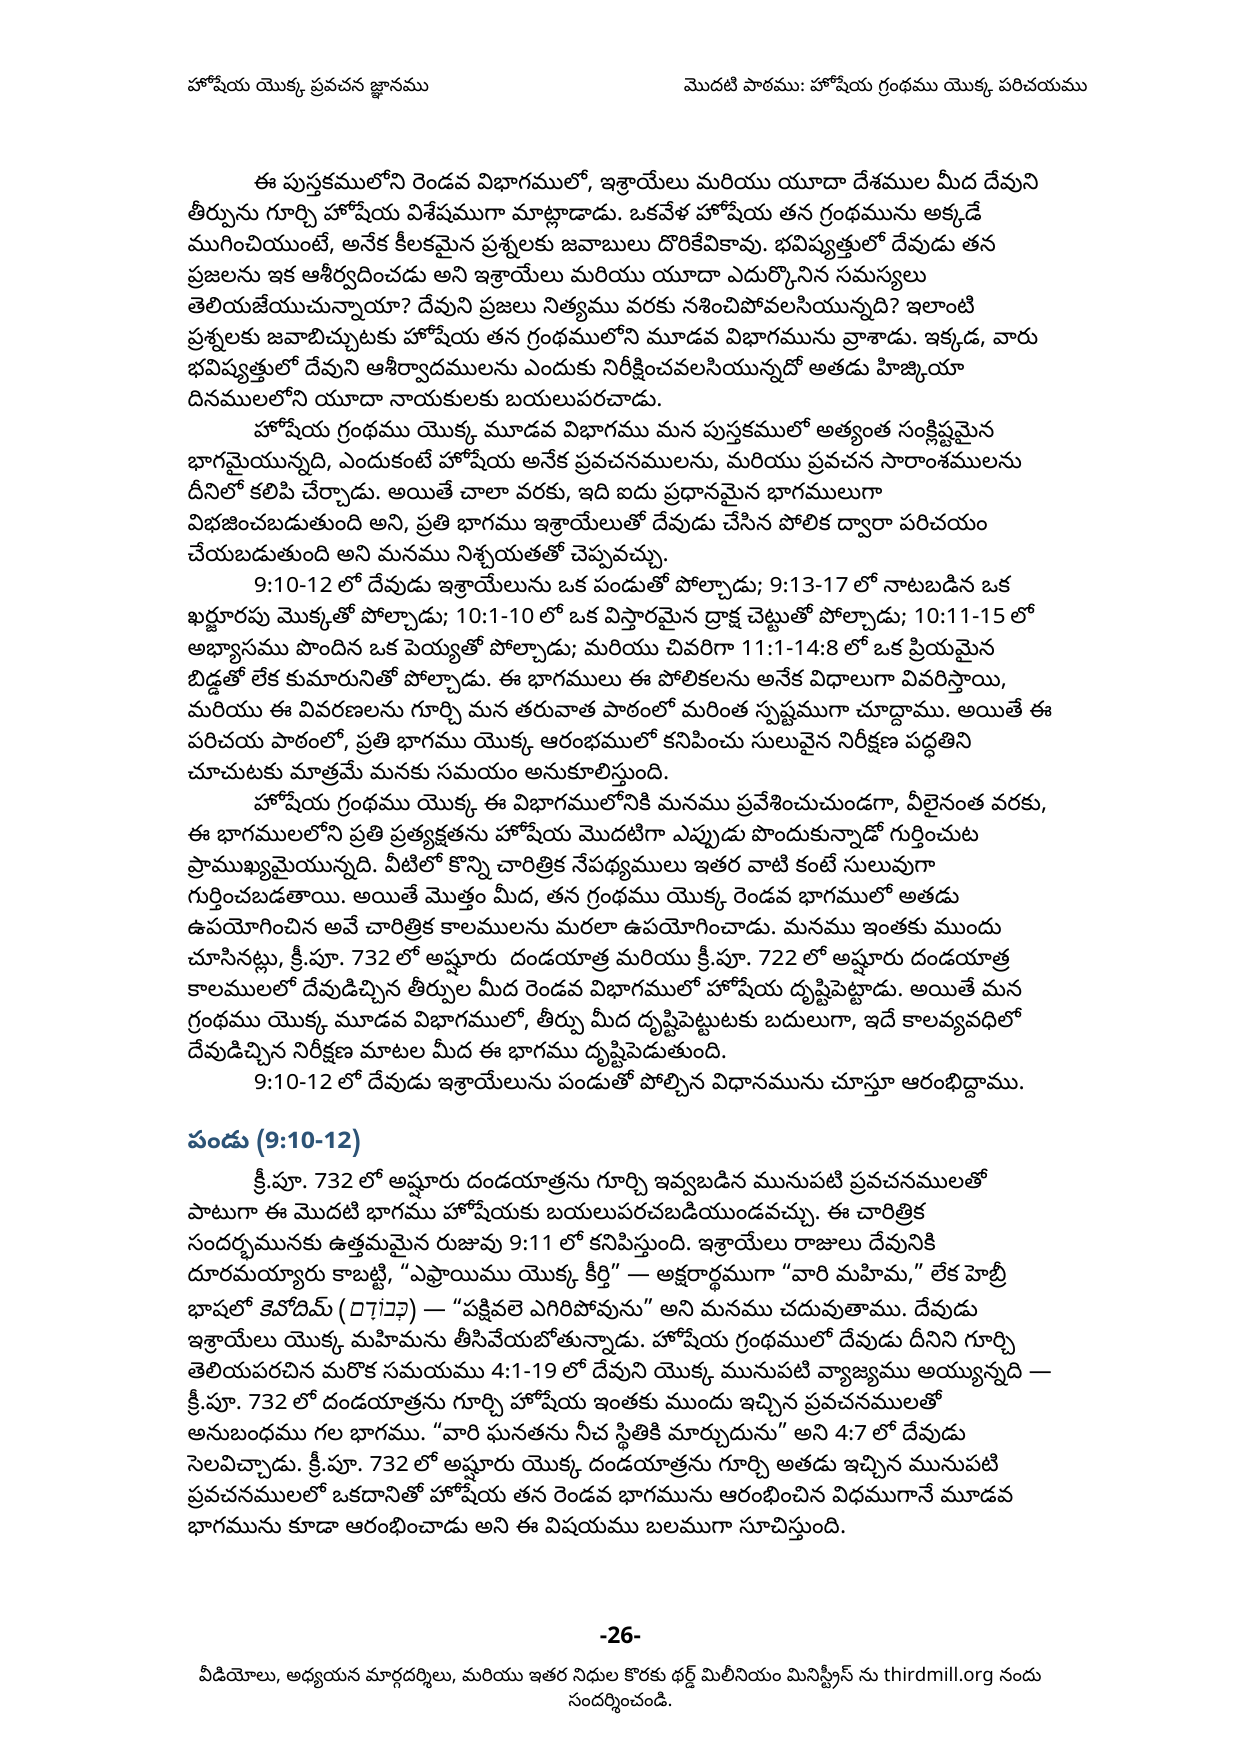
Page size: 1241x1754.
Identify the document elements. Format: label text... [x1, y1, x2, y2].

text 9:10-12లో దేవుడు ఇశ్రాయేలును ఒక పండుతో పోల్చాడు; 9:13-17లో నాటబడిన ఒక ఖర్జూరపు మొక్కతో పోల్చాడు; 10:1-10లో ఒక విస్తారమైన ద్రాక్ష చెట్టుతో పోల్చాడు; 10:11-15లో అభ్యాసము పొందిన ఒక పెయ్యతో పోల్చాడు; మరియు చివరిగా 11:1-14:8లో ఒక ప్రియమైన బిడ్డతో లేక కుమారునితో పోల్చాడు. ఈ భాగములు ఈ పోలికలను అనేక విధాలుగా వివరిస్తాయి, మరియు ఈ వివరణలను గూర్చి మన తరువాత పాఠంలో మరింత స్పష్టముగా చూద్దాము. అయితే ఈ పరిచయ పాఠంలో, ప్రతి భాగము యొక్క ఆరంభములో కనిపించు సులువైన నిరీక్షణ పద్ధతిని చూచుటకు మాత్రమే మనకు సమయం అనుకూలిస్తుంది. [187, 573, 1053, 790]
text హోషేయ గ్రంథము యొక్క మూడవ విభాగము మన పుస్తకములో అత్యంత సంక్లిష్టమైన భాగమైయున్నది, ఎందుకంటే హోషేయ అనేక ప్రవచనములను, మరియు ప్రవచన సారాంశములను దీనిలో కలిపి చేర్చాడు. అయితే చాలా వరకు, ఇది ఐదు ప్రధానమైన భాగములుగా విభజించబడుతుంది అని, ప్రతి భాగము ఇశ్రాయేలుతో దేవుడు చేసిన పోలిక ద్వారా పరిచయం చేయబడుతుంది అని మనము నిశ్చయతతో చెప్పవచ్చు. [187, 418, 1053, 573]
text క్రీ.పూ. 732లో అష్షూరు దండయాత్రను గూర్చి ఇవ్వబడిన మునుపటి ప్రవచనములతో పాటుగా ఈ మొదటి భాగము హోషేయకు బయలుపరచబడియుండవచ్చు. ఈ చారిత్రిక సందర్భమునకు ఉత్తమమైన రుజువు 9:11లో కనిపిస్తుంది. ఇశ్రాయేలు రాజులు దేవునికి దూరమయ్యారు కాబట్టి, “ఎఫ్రాయిము యొక్క కీర్తి” — అక్షరార్థముగా “వారి మహిమ,” లేక హెబ్రీ భాషలో కెవోదిమ్ (כְּבוֹדָם) — “పక్షివలె ఎగిరిపోవును” అని మనము చదువుతాము. దేవుడు ఇశ్రాయేలు యొక్క మహిమను తీసివేయబోతున్నాడు. హోషేయ గ్రంథములో దేవుడు దీనిని గూర్చి తెలియపరచిన మరొక సమయము 4:1-19లో దేవుని యొక్క మునుపటి వ్యాజ్యము అయ్యున్నది — క్రీ.పూ. 732లో దండయాత్రను గూర్చి హోషేయ ఇంతకు ముందు ఇచ్చిన ప్రవచనములతో అనుబంధము గల భాగము. “వారి ఘనతను నీచ స్థితికి మార్చుదును” అని 4:7లో దేవుడు సెలవిచ్చాడు. క్రీ.పూ. 732లో అష్షూరు యొక్క దండయాత్రను గూర్చి అతడు ఇచ్చిన మునుపటి ప్రవచనములలో ఒకదానితో హోషేయ తన రెండవ భాగమును ఆరంభించిన విధముగానే మూడవ భాగమును కూడా ఆరంభించాడు అని ఈ విషయము బలముగా సూచిస్తుంది. [187, 1168, 1053, 1544]
subtitle పండు (9:10-12) [187, 1126, 1053, 1160]
text 9:10-12లో దేవుడు ఇశ్రాయేలును పండుతో పోల్చిన విధానమును చూస్తూ ఆరంభిద్దాము. [187, 1070, 1053, 1101]
text హోషేయ గ్రంథము యొక్క ఈ విభాగములోనికి మనము ప్రవేశించుచుండగా, వీలైనంత వరకు, ఈ భాగములలోని ప్రతి ప్రత్యక్షతను హోషేయ మొదటిగా ఎప్పుడు పొందుకున్నాడో గుర్తించుట ప్రాముఖ్యమైయున్నది. వీటిలో కొన్ని చారిత్రిక నేపథ్యములు ఇతర వాటి కంటే సులువుగా గుర్తించబడతాయి. అయితే మొత్తం మీద, తన గ్రంథము యొక్క రెండవ భాగములో అతడు ఉపయోగించిన అవే చారిత్రిక కాలములను మరలా ఉపయోగించాడు. మనము ఇంతకు ముందు చూసినట్లు, క్రీ.పూ. 732లో అష్షూరు దండయాత్ర మరియు క్రీ.పూ. 722లో అష్షూరు దండయాత్ర కాలములలో దేవుడిచ్చిన తీర్పుల మీద రెండవ విభాగములో హోషేయ దృష్టిపెట్టాడు. అయితే మన గ్రంథము యొక్క మూడవ విభాగములో, తీర్పు మీద దృష్టిపెట్టుటకు బదులుగా, ఇదే కాలవ్యవధిలో దేవుడిచ్చిన నిరీక్షణ మాటల మీద ఈ భాగము దృష్టిపెడుతుంది. [187, 790, 1053, 1070]
text ఈ పుస్తకములోని రెండవ విభాగములో, ఇశ్రాయేలు మరియు యూదా దేశముల మీద దేవుని తీర్పును గూర్చి హోషేయ విశేషముగా మాట్లాడాడు. ఒకవేళ హోషేయ తన గ్రంథమును అక్కడే ముగించియుంటే, అనేక కీలకమైన ప్రశ్నలకు జవాబులు దొరికేవికావు. భవిష్యత్తులో దేవుడు తన ప్రజలను ఇక ఆశీర్వదించడు అని ఇశ్రాయేలు మరియు యూదా ఎదుర్కొనిన సమస్యలు తెలియజేయుచున్నాయా? దేవుని ప్రజలు నిత్యము వరకు నశించిపోవలసియున్నది? ఇలాంటి ప్రశ్నలకు జవాబిచ్చుటకు హోషేయ తన గ్రంథములోని మూడవ విభాగమును వ్రాశాడు. ఇక్కడ, వారు భవిష్యత్తులో దేవుని ఆశీర్వాదములను ఎందుకు నిరీక్షించవలసియున్నదో అతడు హిజ్కియా దినములలోని యూదా నాయకులకు బయలుపరచాడు. [187, 169, 1053, 418]
